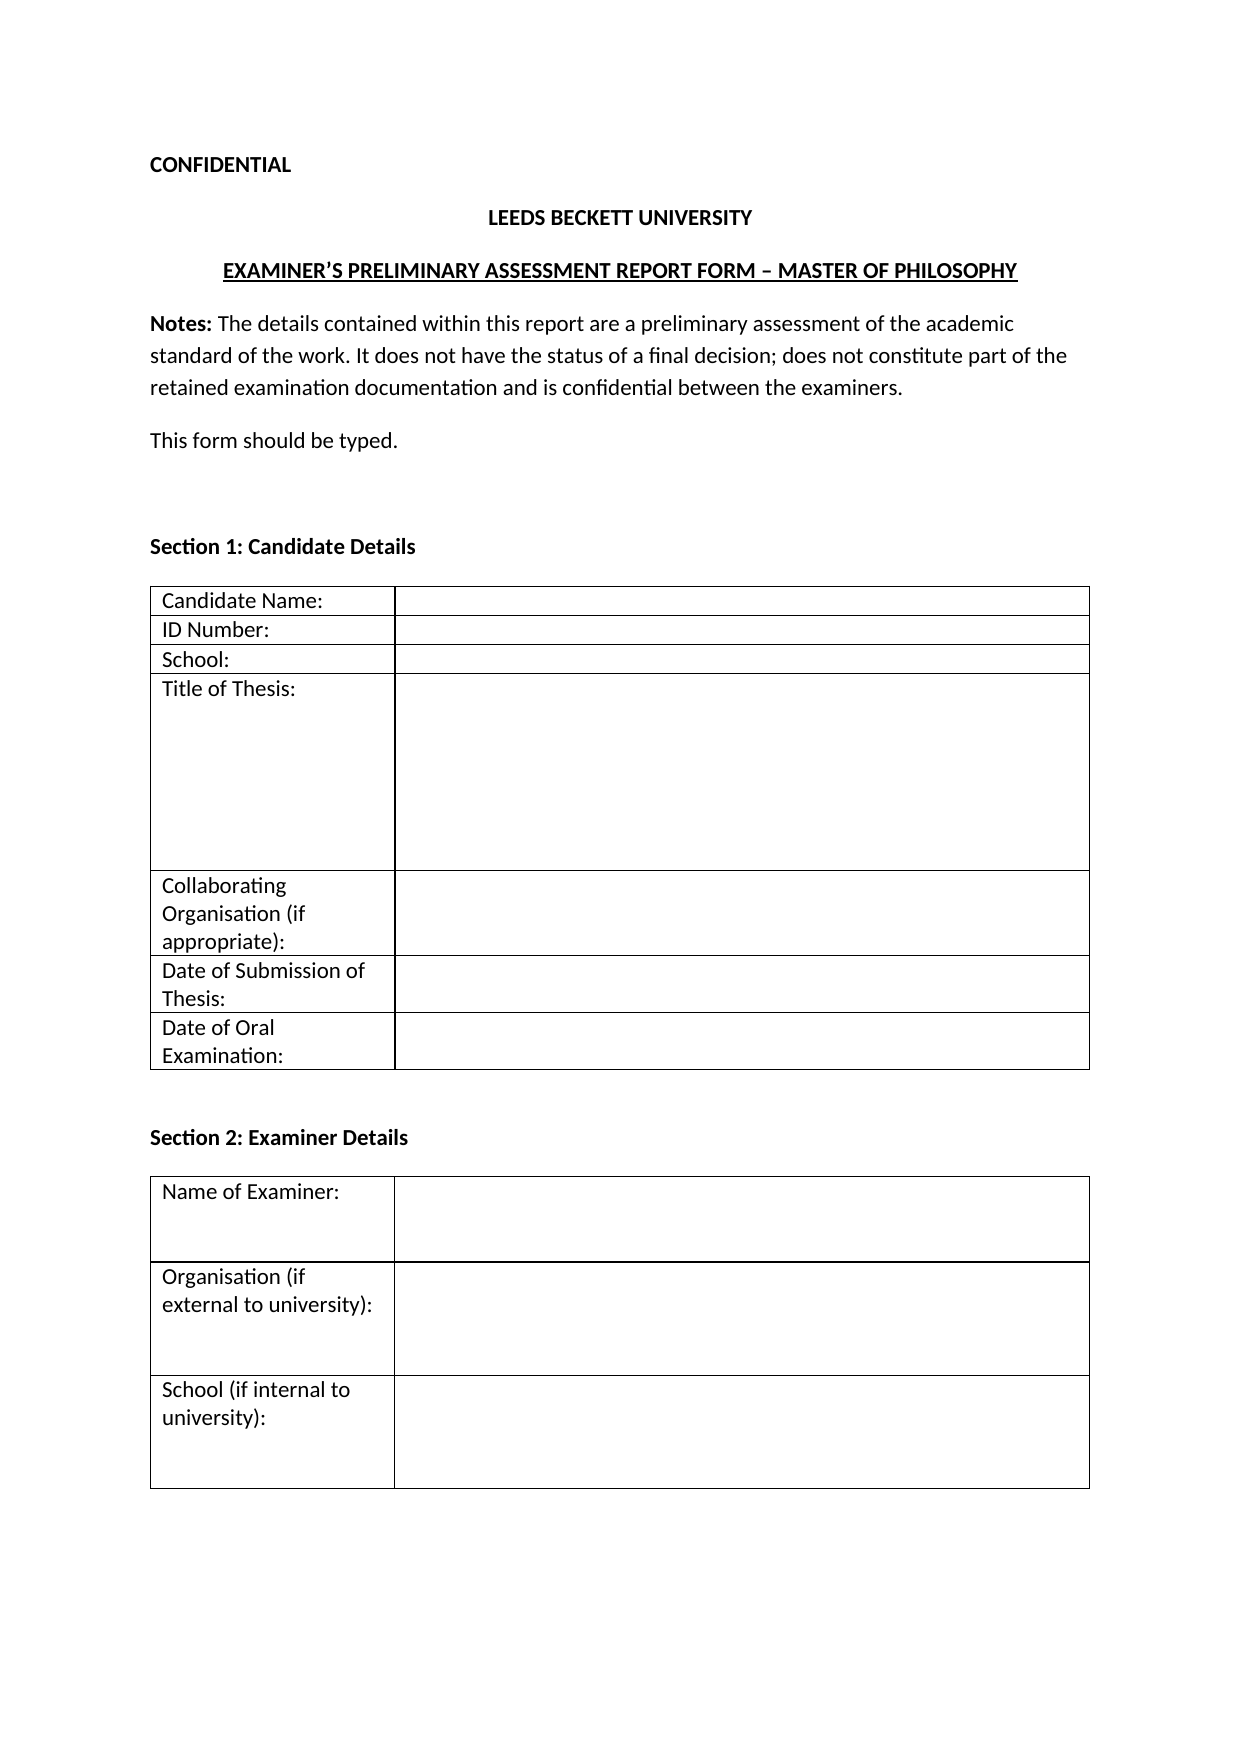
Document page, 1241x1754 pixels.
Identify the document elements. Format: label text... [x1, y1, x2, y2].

table_cell Collaborating Organisation (if appropriate): [151, 871, 394, 955]
table_cell [396, 871, 1089, 955]
table_cell Date of Oral Examination: [151, 1013, 394, 1069]
text Notes: The details contained within this report are a preliminary assessment of the academic standard of the work. It does not have the status of a final decision; does not constitute part of the retained examination documentation and is confidential between the examiners. [150, 309, 1090, 401]
table_cell School: [151, 645, 394, 673]
table_cell [396, 674, 1089, 870]
table_cell School (if internal to university): [151, 1376, 394, 1488]
table_cell [396, 645, 1089, 673]
text Section 1: Candidate Details [150, 532, 1090, 561]
text LEEDS BECKETT UNIVERSITY [150, 203, 1090, 231]
table_cell [395, 1263, 1089, 1374]
table_cell [396, 616, 1089, 644]
table_cell Organisation (if external to university): [151, 1263, 394, 1374]
table_cell ID Number: [151, 616, 394, 644]
text Section 2: Examiner Details [150, 1123, 1090, 1151]
table_header Candidate Name: [151, 587, 394, 614]
table_cell [396, 956, 1089, 1012]
table_cell [396, 1013, 1089, 1069]
text EXAMINER’S PRELIMINARY ASSESSMENT REPORT FORM – MASTER OF PHILOSOPHY [150, 256, 1090, 284]
table_cell [395, 1376, 1089, 1488]
text This form should be typed. [150, 426, 1090, 454]
table_header [396, 587, 1089, 614]
table_cell Date of Submission of Thesis: [151, 956, 394, 1012]
text CONFIDENTIAL [150, 150, 1090, 178]
table_header [395, 1177, 1089, 1261]
table_cell Title of Thesis: [151, 674, 394, 870]
table_header Name of Examiner: [151, 1177, 394, 1261]
